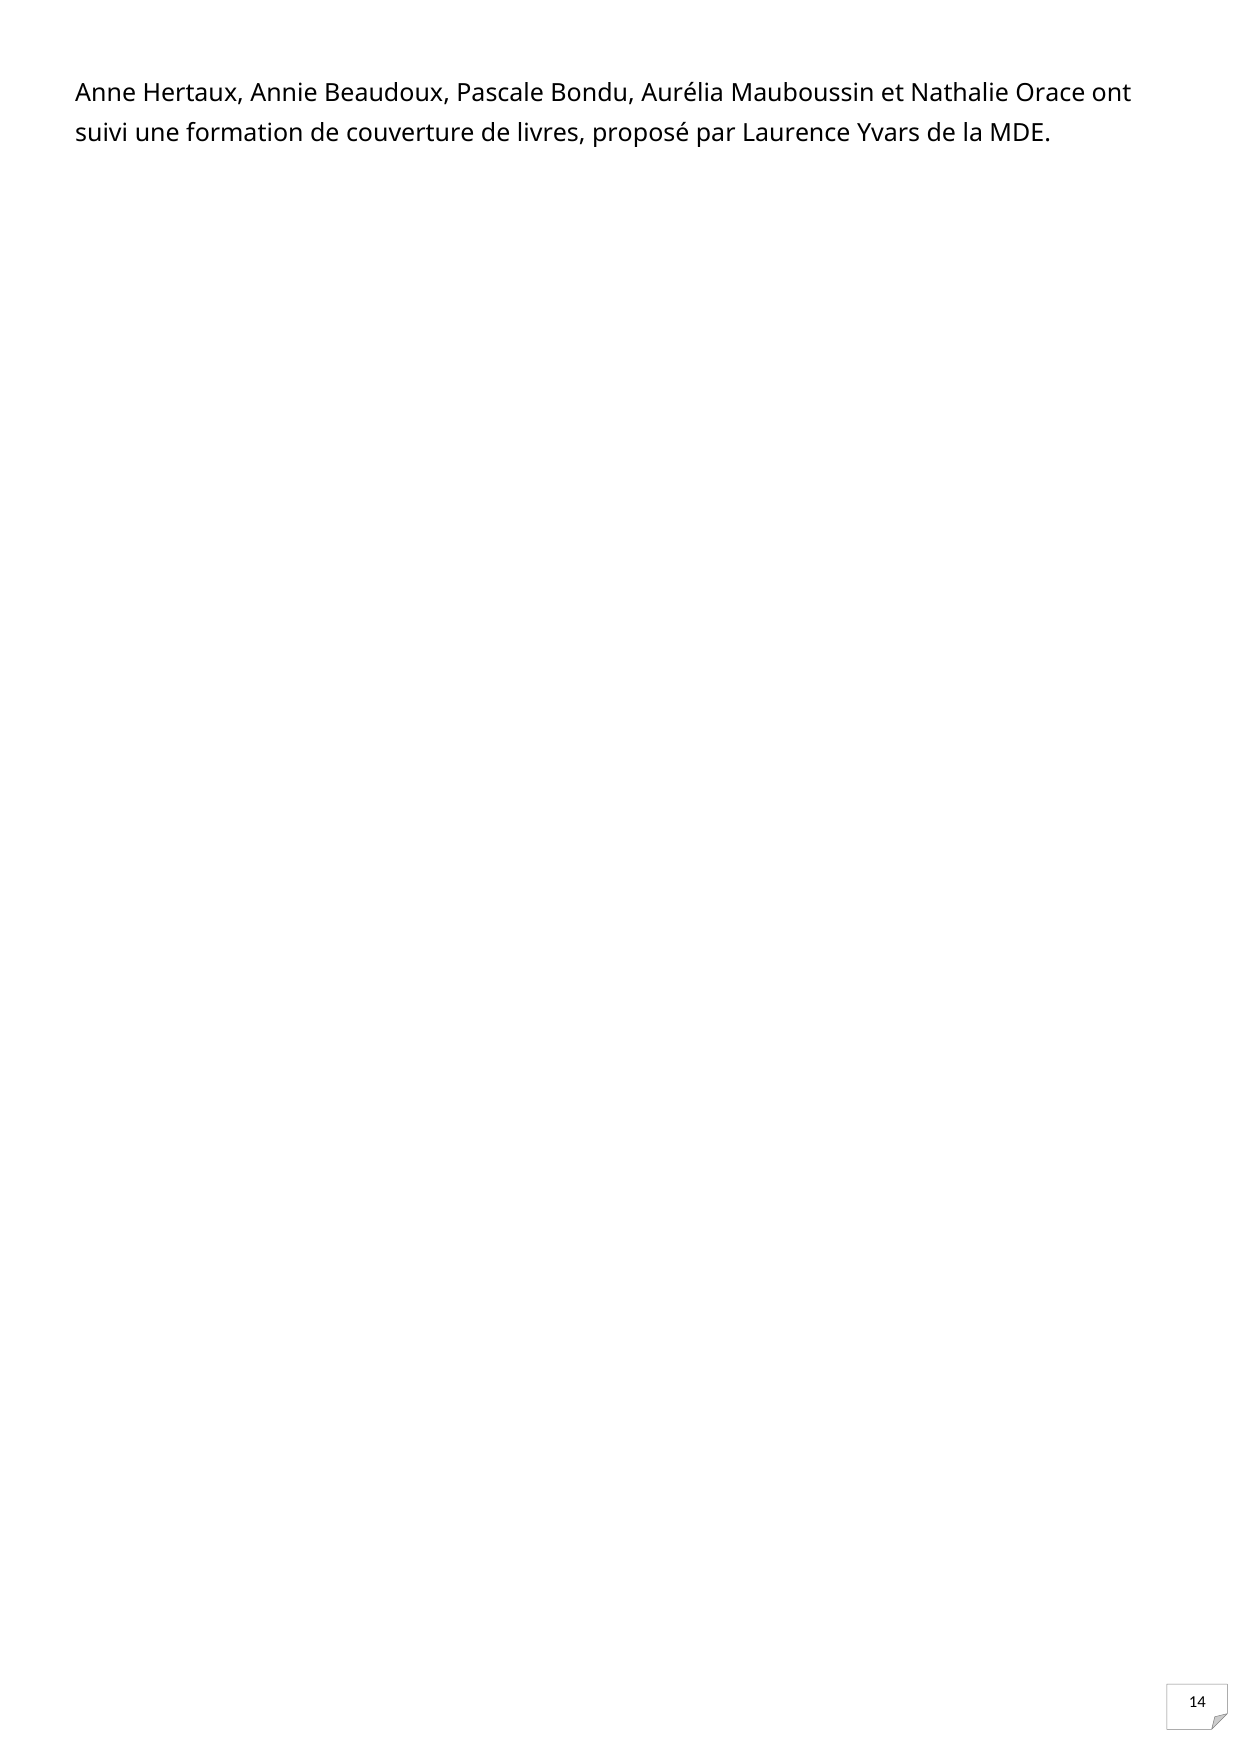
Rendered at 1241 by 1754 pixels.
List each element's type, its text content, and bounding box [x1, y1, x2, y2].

text Anne Hertaux, Annie Beaudoux, Pascale Bondu, Aurélia Mauboussin et Nathalie Orace ont suivi une formation de couverture de livres, proposé par Laurence Yvars de la MDE. [75, 75, 1165, 148]
